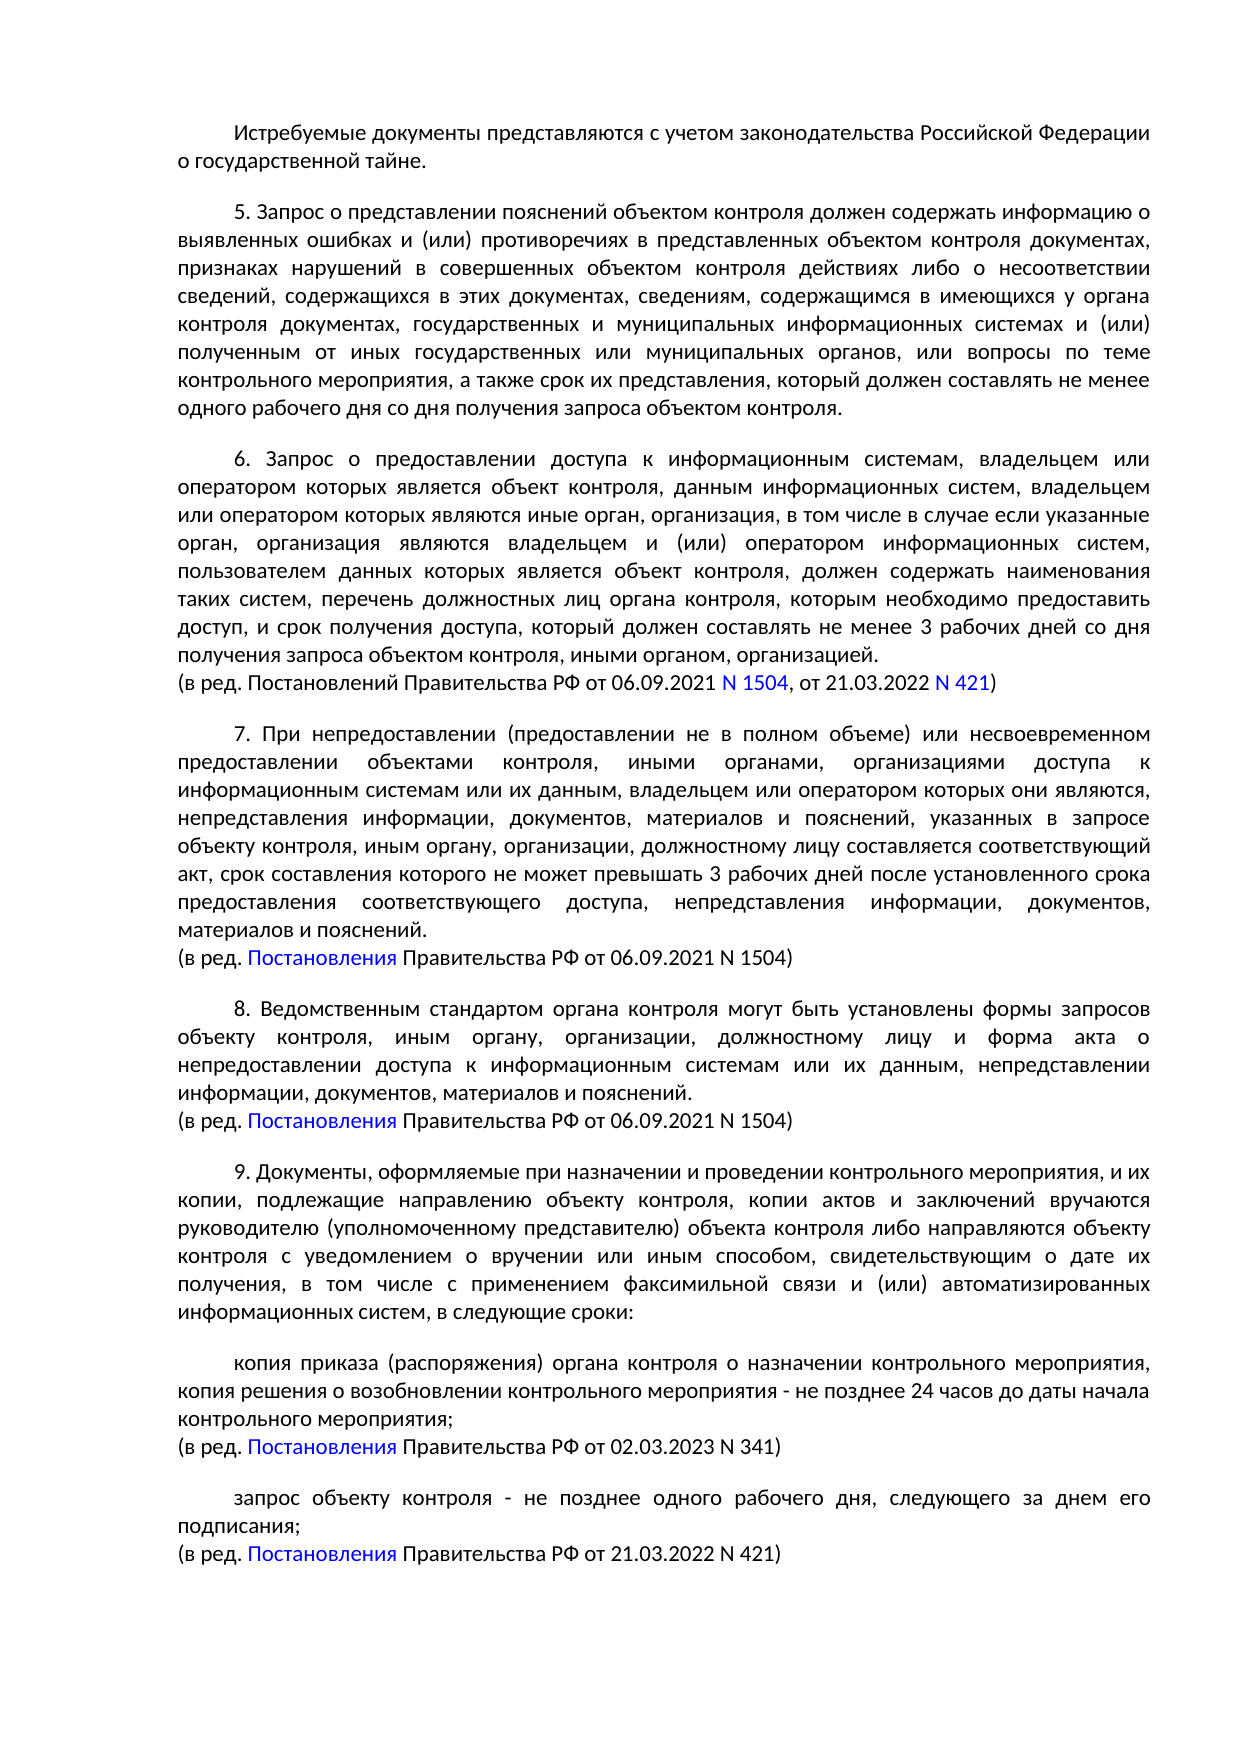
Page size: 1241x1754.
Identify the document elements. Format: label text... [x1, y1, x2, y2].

text (в ред. Постановления Правительства РФ от 02.03.2023 N 341) [177, 1432, 1152, 1461]
text 5. Запрос о представлении пояснений объектом контроля должен содержать информацию о выявленных ошибках и (или) противоречиях в представленных объектом контроля документах, признаках нарушений в совершенных объектом контроля действиях либо о несоответствии сведений, содержащихся в этих документах, сведениям, содержащимся в имеющихся у органа контроля документах, государственных и муниципальных информационных системах и (или) полученным от иных государственных или муниципальных органов, или вопросы по теме контрольного мероприятия, а также срок их представления, который должен составлять не менее одного рабочего дня со дня получения запроса объектом контроля. [177, 197, 1152, 421]
text Истребуемые документы представляются с учетом законодательства Российской Федерации о государственной тайне. [177, 118, 1152, 174]
text (в ред. Постановлений Правительства РФ от 06.09.2021 N 1504, от 21.03.2022 N 421) [177, 668, 1152, 696]
text (в ред. Постановления Правительства РФ от 06.09.2021 N 1504) [177, 943, 1152, 971]
text 7. При непредоставлении (предоставлении не в полном объеме) или несвоевременном предоставлении объектами контроля, иными органами, организациями доступа к информационным системам или их данным, владельцем или оператором которых они являются, непредставления информации, документов, материалов и пояснений, указанных в запросе объекту контроля, иным органу, организации, должностному лицу составляется соответствующий акт, срок составления которого не может превышать 3 рабочих дней после установленного срока предоставления соответствующего доступа, непредставления информации, документов, материалов и пояснений. [177, 719, 1152, 943]
text 8. Ведомственным стандартом органа контроля могут быть установлены формы запросов объекту контроля, иным органу, организации, должностному лицу и форма акта о непредоставлении доступа к информационным системам или их данным, непредставлении информации, документов, материалов и пояснений. [177, 994, 1152, 1106]
text (в ред. Постановления Правительства РФ от 21.03.2022 N 421) [177, 1539, 1152, 1567]
text 9. Документы, оформляемые при назначении и проведении контрольного мероприятия, и их копии, подлежащие направлению объекту контроля, копии актов и заключений вручаются руководителю (уполномоченному представителю) объекта контроля либо направляются объекту контроля с уведомлением о вручении или иным способом, свидетельствующим о дате их получения, в том числе с применением факсимильной связи и (или) автоматизированных информационных систем, в следующие сроки: [177, 1157, 1152, 1326]
text (в ред. Постановления Правительства РФ от 06.09.2021 N 1504) [177, 1106, 1152, 1134]
text 6. Запрос о предоставлении доступа к информационным системам, владельцем или оператором которых является объект контроля, данным информационных систем, владельцем или оператором которых являются иные орган, организация, в том числе в случае если указанные орган, организация являются владельцем и (или) оператором информационных систем, пользователем данных которых является объект контроля, должен содержать наименования таких систем, перечень должностных лиц органа контроля, которым необходимо предоставить доступ, и срок получения доступа, который должен составлять не менее 3 рабочих дней со дня получения запроса объектом контроля, иными органом, организацией. [177, 444, 1152, 668]
text запрос объекту контроля - не позднее одного рабочего дня, следующего за днем его подписания; [177, 1483, 1152, 1539]
text копия приказа (распоряжения) органа контроля о назначении контрольного мероприятия, копия решения о возобновлении контрольного мероприятия - не позднее 24 часов до даты начала контрольного мероприятия; [177, 1348, 1152, 1432]
